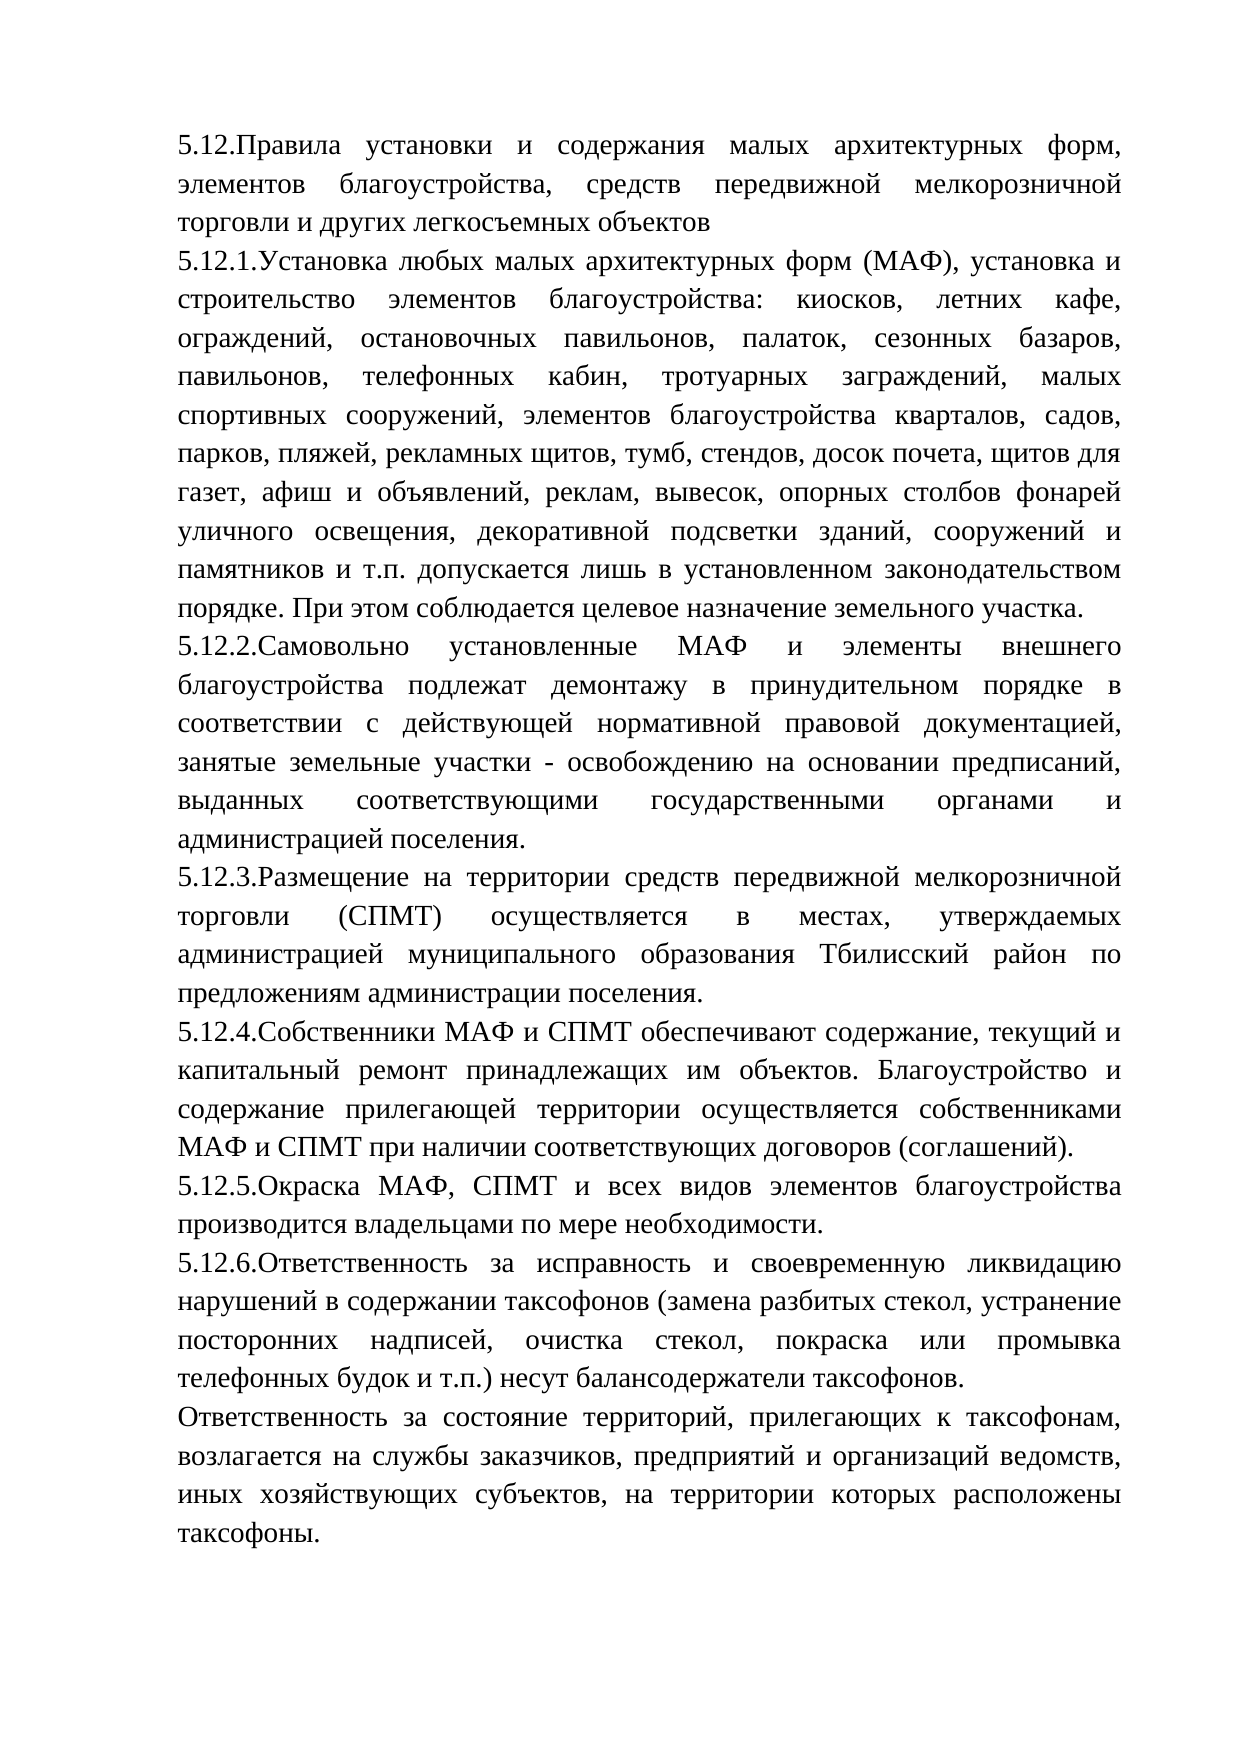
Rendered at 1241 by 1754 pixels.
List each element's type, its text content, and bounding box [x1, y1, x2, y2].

text Ответственность за состояние территорий, прилегающих к таксофонам, возлагается на службы заказчиков, предприятий и организаций ведомств, иных хозяйствующих субъектов, на территории которых расположены таксофоны. [177, 1399, 1122, 1548]
text 5.12.6.Ответственность за исправность и своевременную ликвидацию нарушений в содержании таксофонов (замена разбитых стекол, устранение посторонних надписей, очистка стекол, покраска или промывка телефонных будок и т.п.) несут балансодержатели таксофонов. [177, 1245, 1122, 1394]
text 5.12.Правила установки и содержания малых архитектурных форм, элементов благоустройства, средств передвижной мелкорозничной торговли и других легкосъемных объектов [177, 127, 1122, 238]
text 5.12.2.Самовольно установленные МАФ и элементы внешнего благоустройства подлежат демонтажу в принудительном порядке в соответствии с действующей нормативной правовой документацией, занятые земельные участки - освобождению на основании предписаний, выданных соответствующими государственными органами и администрацией поселения. [177, 628, 1122, 854]
text 5.12.5.Окраска МАФ, СПМТ и всех видов элементов благоустройства производится владельцами по мере необходимости. [177, 1168, 1122, 1240]
text 5.12.4.Собственники МАФ и СПМТ обеспечивают содержание, текущий и капитальный ремонт принадлежащих им объектов. Благоустройство и содержание прилегающей территории осуществляется собственниками МАФ и СПМТ при наличии соответствующих договоров (соглашений). [177, 1014, 1122, 1163]
text 5.12.1.Установка любых малых архитектурных форм (МАФ), установка и строительство элементов благоустройства: киосков, летних кафе, ограждений, остановочных павильонов, палаток, сезонных базаров, павильонов, телефонных кабин, тротуарных заграждений, малых спортивных сооружений, элементов благоустройства кварталов, садов, парков, пляжей, рекламных щитов, тумб, стендов, досок почета, щитов для газет, афиш и объявлений, реклам, вывесок, опорных столбов фонарей уличного освещения, декоративной подсветки зданий, сооружений и памятников и т.п. допускается лишь в установленном законодательством порядке. При этом соблюдается целевое назначение земельного участка. [177, 243, 1122, 623]
text 5.12.3.Размещение на территории средств передвижной мелкорозничной торговли (СПМТ) осуществляется в местах, утверждаемых администрацией муниципального образования Тбилисский район по предложениям администрации поселения. [177, 859, 1122, 1009]
